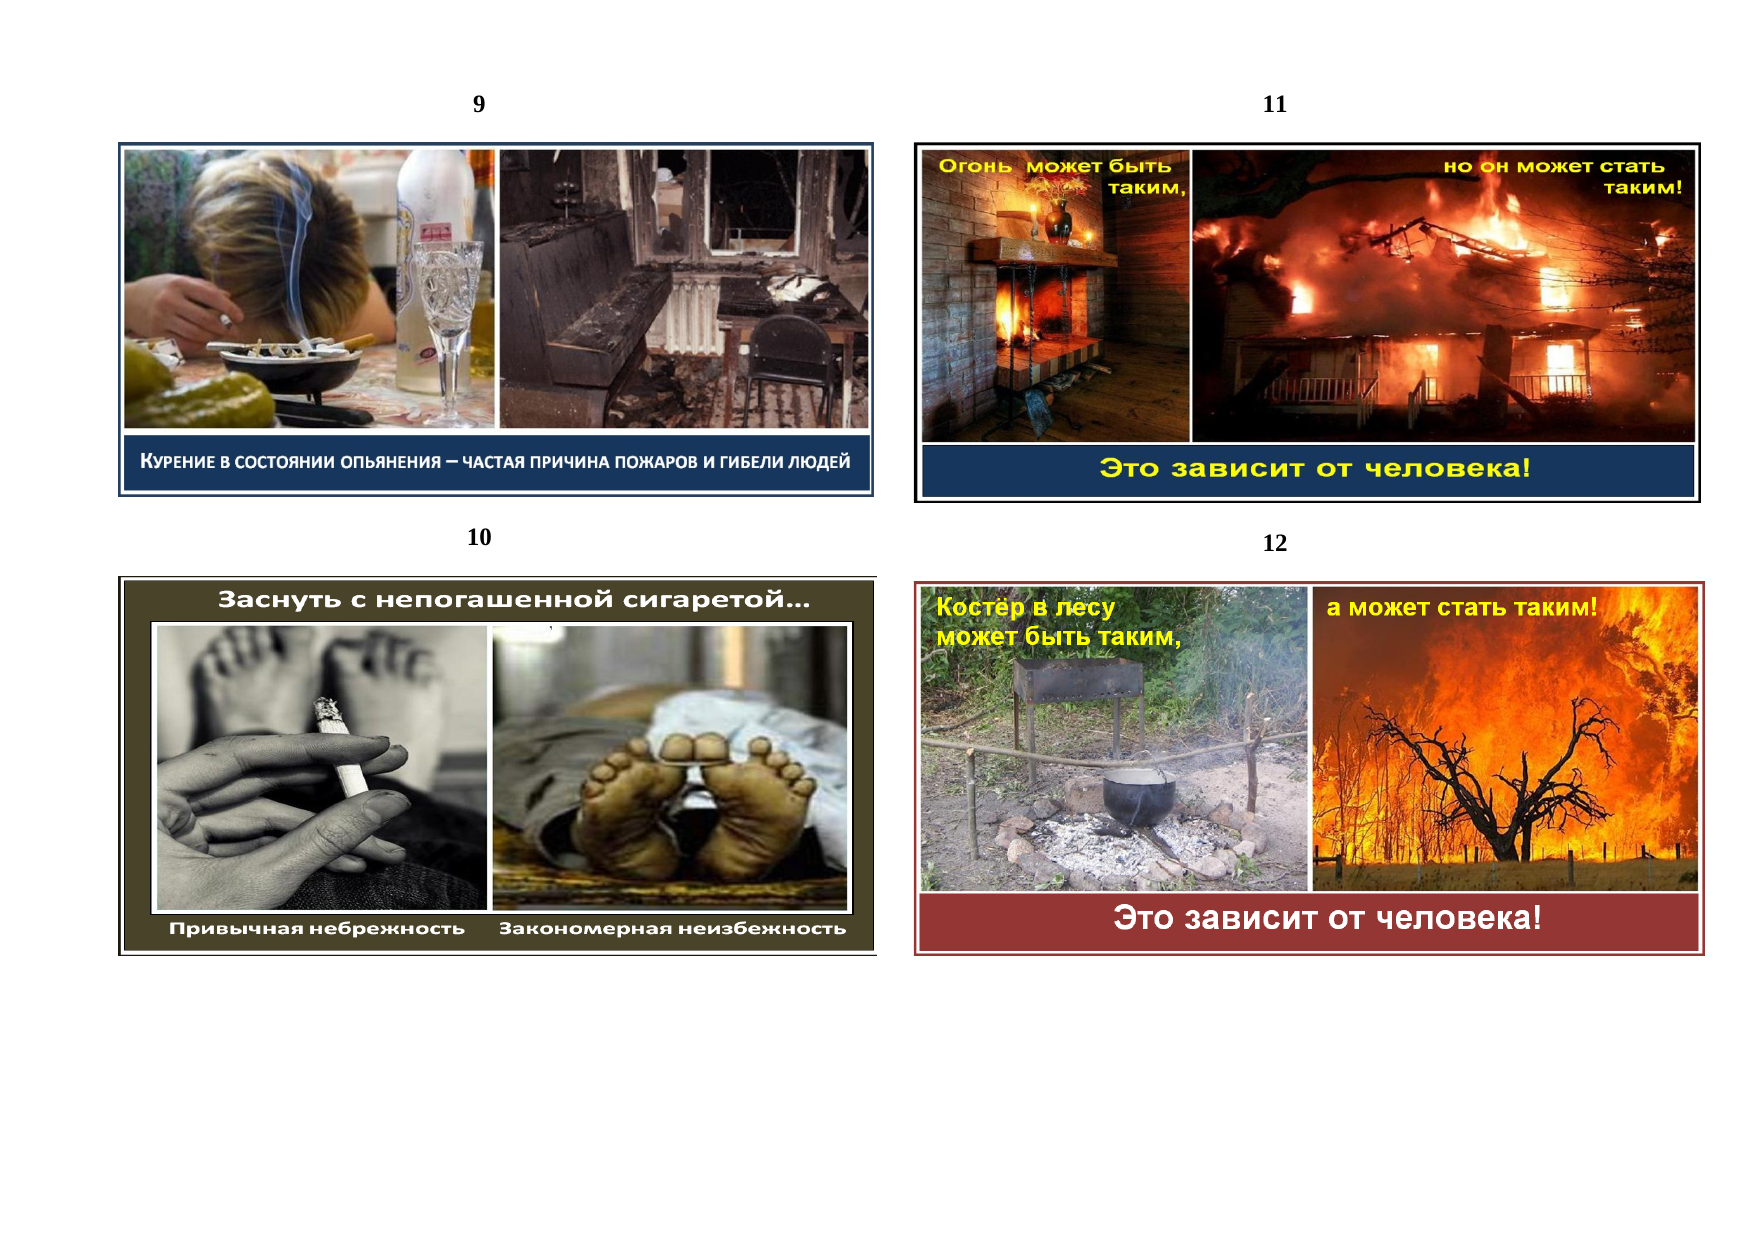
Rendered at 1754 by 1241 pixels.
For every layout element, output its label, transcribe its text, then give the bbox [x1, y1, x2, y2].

picture [913, 581, 1705, 956]
text 11 [914, 89, 1636, 117]
text 10 [118, 522, 840, 551]
picture [118, 576, 877, 956]
picture [913, 142, 1701, 503]
picture [118, 142, 874, 497]
text 9 [118, 89, 840, 117]
text 12 [914, 528, 1636, 557]
